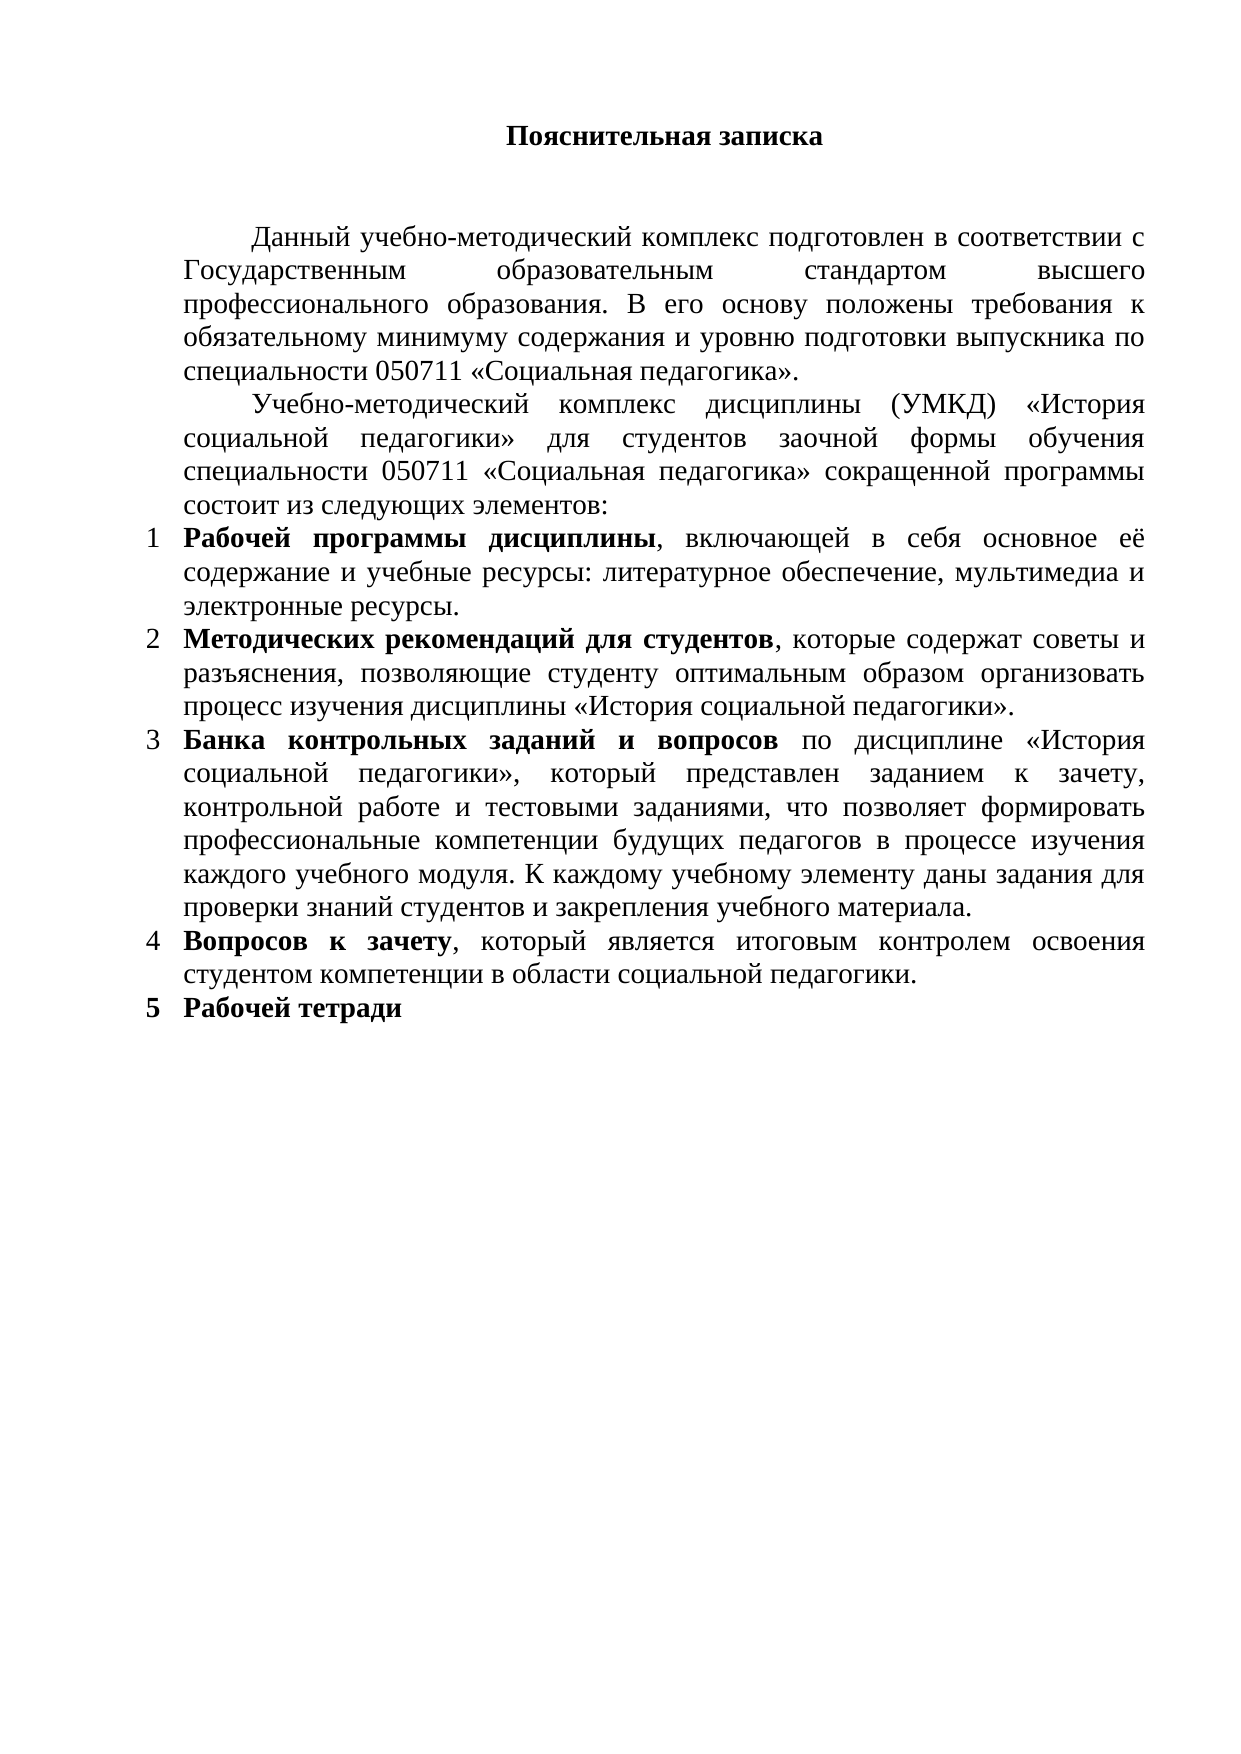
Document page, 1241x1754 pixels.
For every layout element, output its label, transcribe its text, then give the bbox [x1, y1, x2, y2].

list Методических рекомендаций для студентов, которые содержат советы и разъяснения, позволяющие студенту оптимальным образом организовать процесс изучения дисциплины «История социальной педагогики». [146, 621, 1146, 722]
text Данный учебно-методический комплекс подготовлен в соответствии с Государственным образовательным стандартом высшего профессионального образования. В его основу положены требования к обязательному минимуму содержания и уровню подготовки выпускника по специальности 050711 «Социальная педагогика». [183, 219, 1146, 386]
list Рабочей тетради [146, 990, 1146, 1024]
list Вопросов к зачету, который является итоговым контролем освоения студентом компетенции в области социальной педагогики. [146, 923, 1146, 990]
text Учебно-методический комплекс дисциплины (УМКД) «История социальной педагогики» для студентов заочной формы обучения специальности 050711 «Социальная педагогика» сокращенной программы состоит из следующих элементов: [183, 386, 1146, 521]
list Банка контрольных заданий и вопросов по дисциплине «История социальной педагогики», который представлен заданием к зачету, контрольной работе и тестовыми заданиями, что позволяет формировать профессиональные компетенции будущих педагогов в процессе изучения каждого учебного модуля. К каждому учебному элементу даны задания для проверки знаний студентов и закрепления учебного материала. [146, 722, 1146, 923]
text Пояснительная записка [183, 118, 1146, 152]
list Рабочей программы дисциплины, включающей в себя основное её содержание и учебные ресурсы: литературное обеспечение, мультимедиа и электронные ресурсы. [146, 521, 1146, 621]
